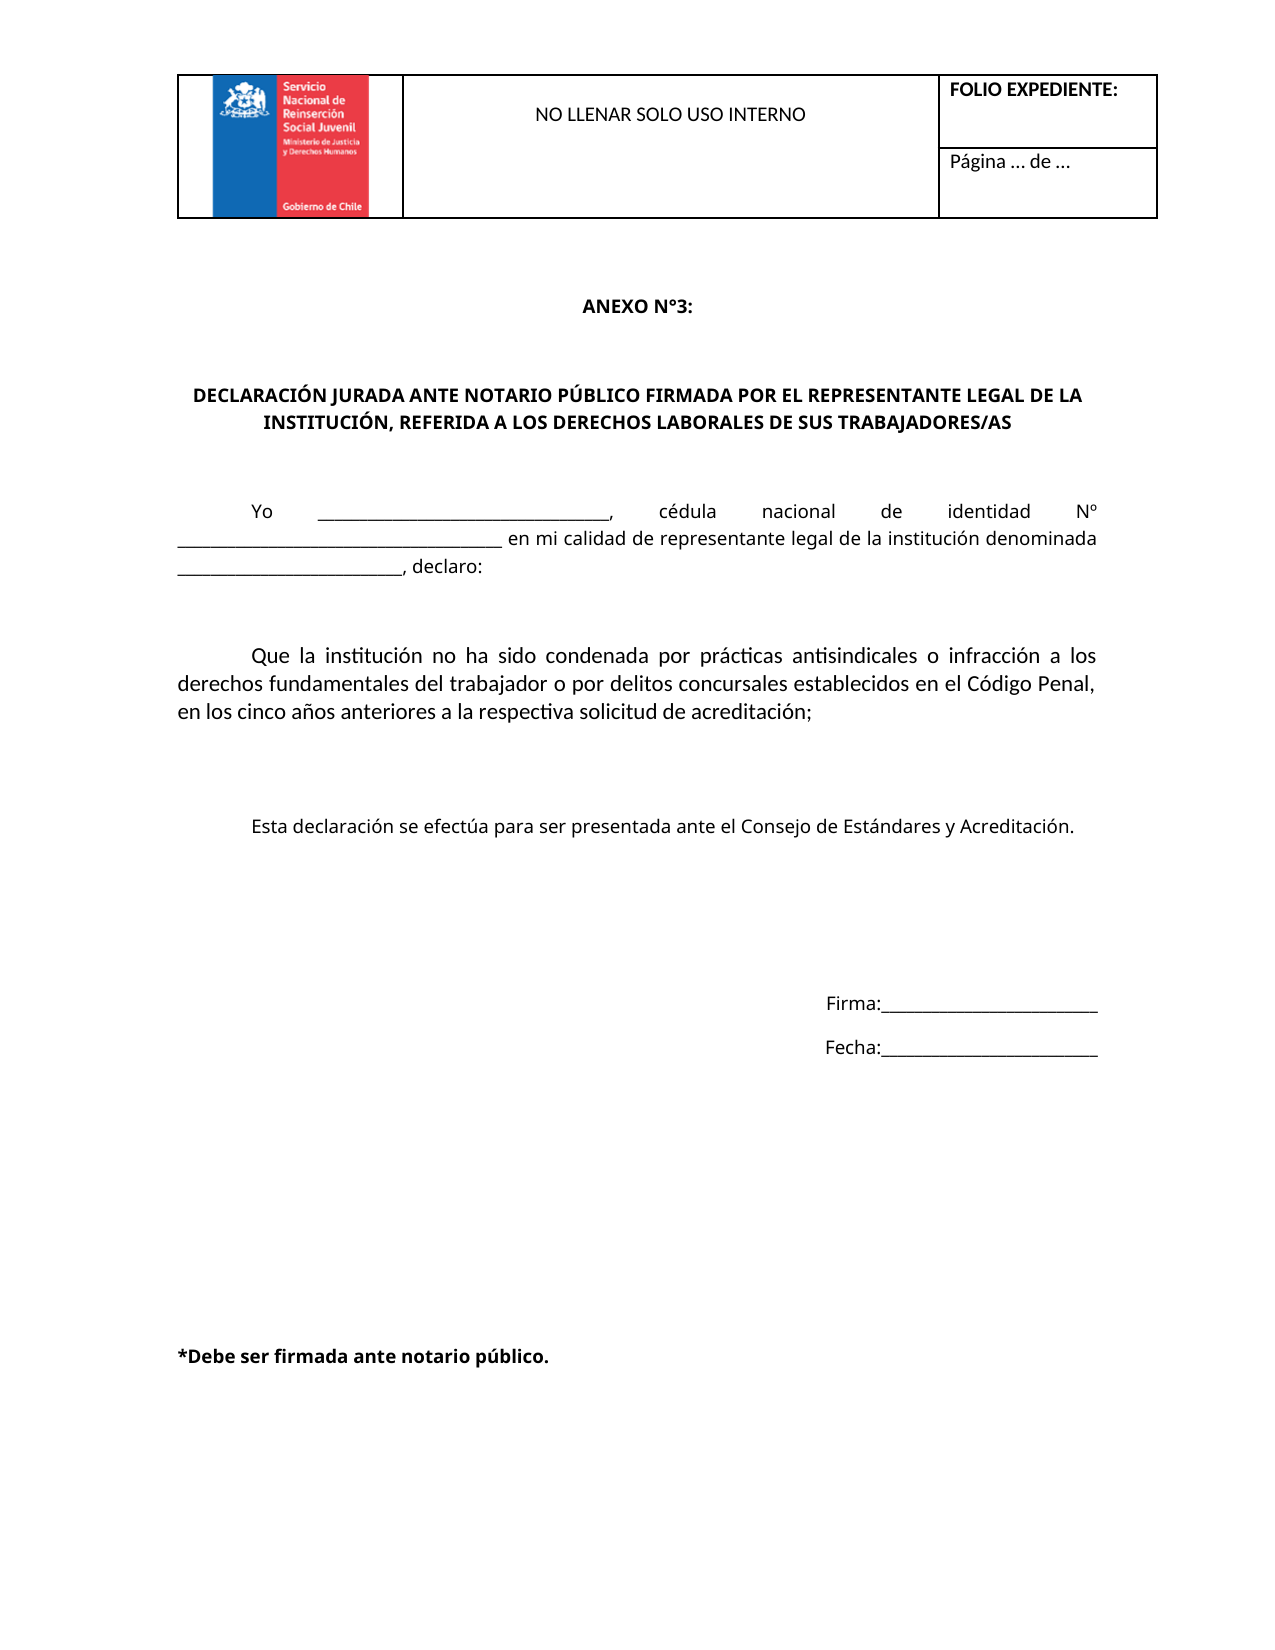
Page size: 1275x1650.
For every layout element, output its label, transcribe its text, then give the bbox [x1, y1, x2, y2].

text Fecha:__________________________ [177, 1034, 1098, 1060]
text Yo ___________________________________, cédula nacional de identidad Nº _______________________________________ en mi calidad de representante legal de la institución denominada ___________________________, declaro: [177, 498, 1098, 578]
text Esta declaración se efectúa para ser presentada ante el Consejo de Estándares y Acreditación. [177, 814, 1098, 839]
text Que la institución no ha sido condenada por prácticas antisindicales o infracción a los derechos fundamentales del trabajador o por delitos concursales establecidos en el Código Penal, en los cinco años anteriores a la respectiva solicitud de acreditación; [177, 641, 1098, 725]
picture [189, 75, 392, 217]
text DECLARACIÓN JURADA ANTE NOTARIO PÚBLICO FIRMADA POR EL REPRESENTANTE LEGAL DE LA INSTITUCIÓN, REFERIDA A LOS DERECHOS LABORALES DE SUS TRABAJADORES/AS [177, 382, 1098, 435]
text Firma:__________________________ [177, 990, 1098, 1016]
text *Debe ser firmada ante notario público. [177, 1344, 1098, 1369]
text ANEXO N°3: [177, 294, 1098, 319]
